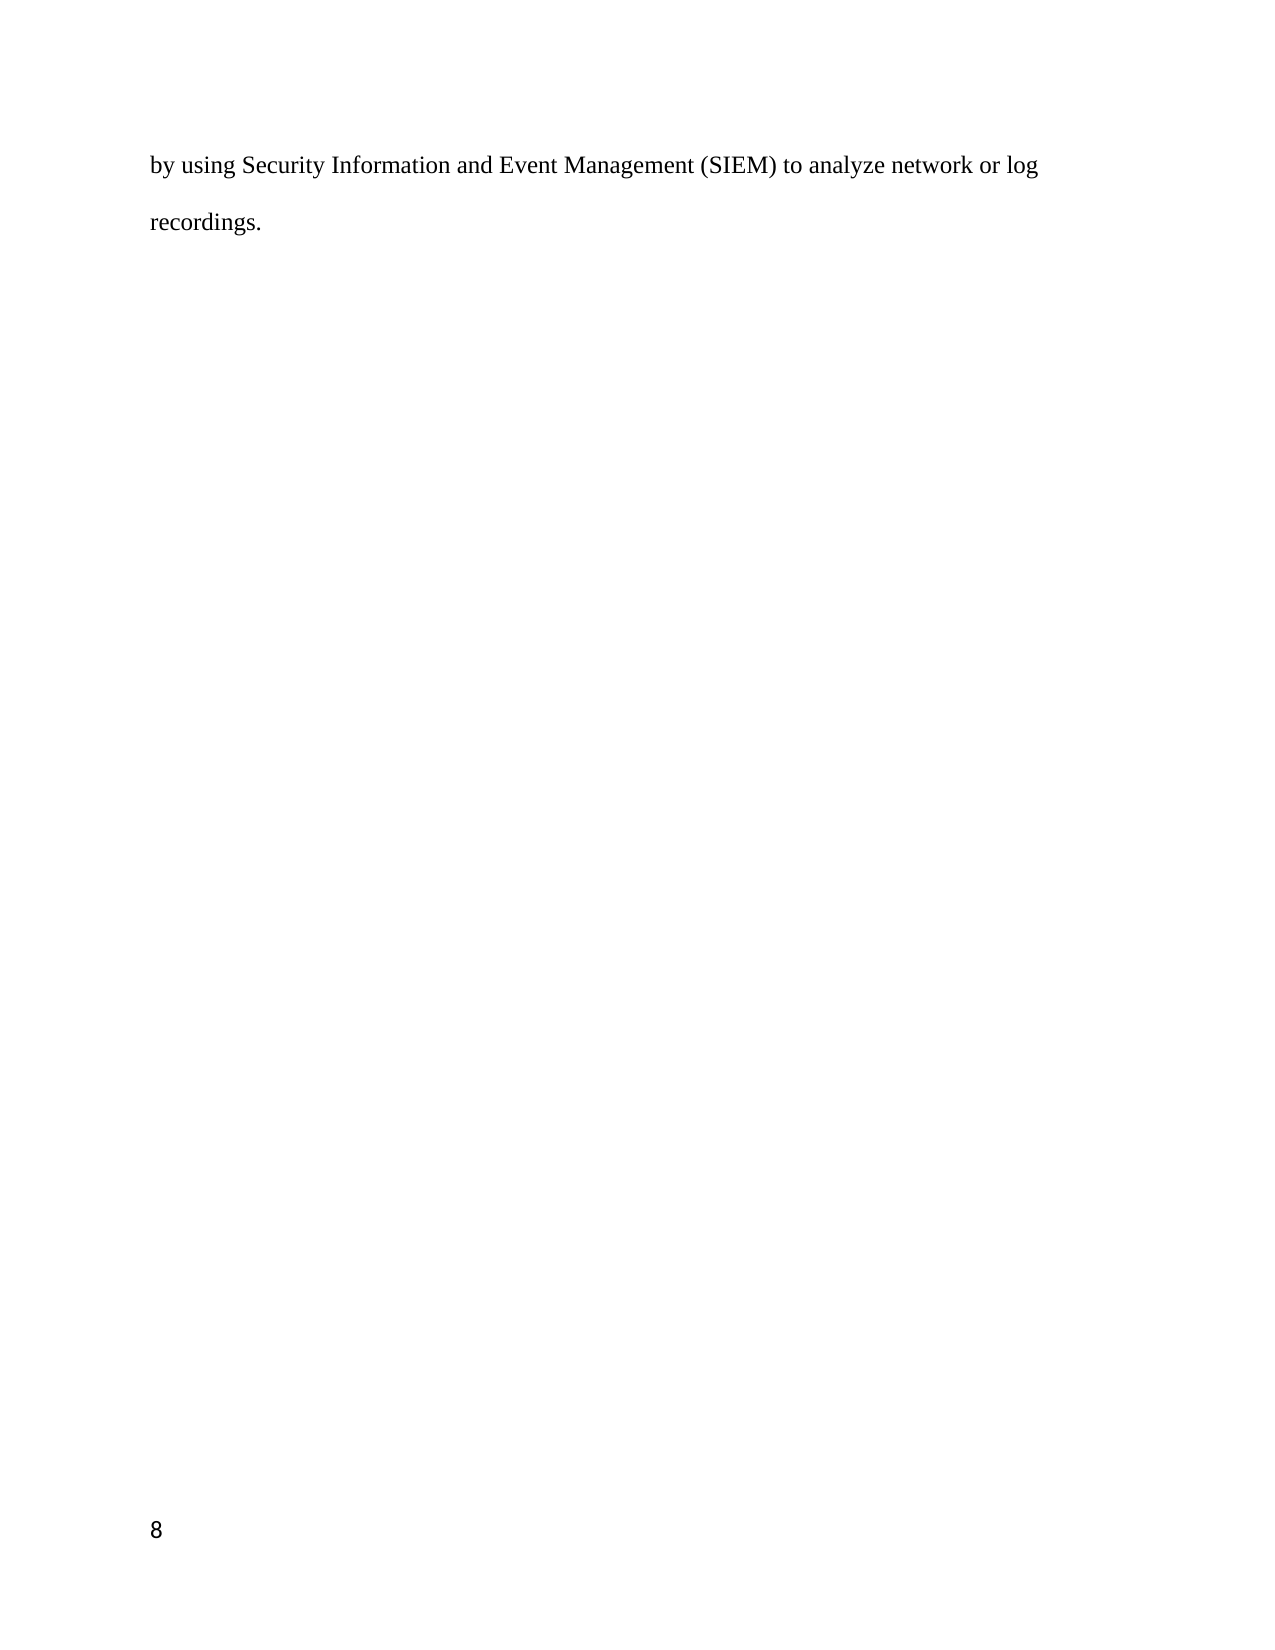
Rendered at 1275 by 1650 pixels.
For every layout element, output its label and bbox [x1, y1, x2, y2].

text [150, 150, 1125, 236]
